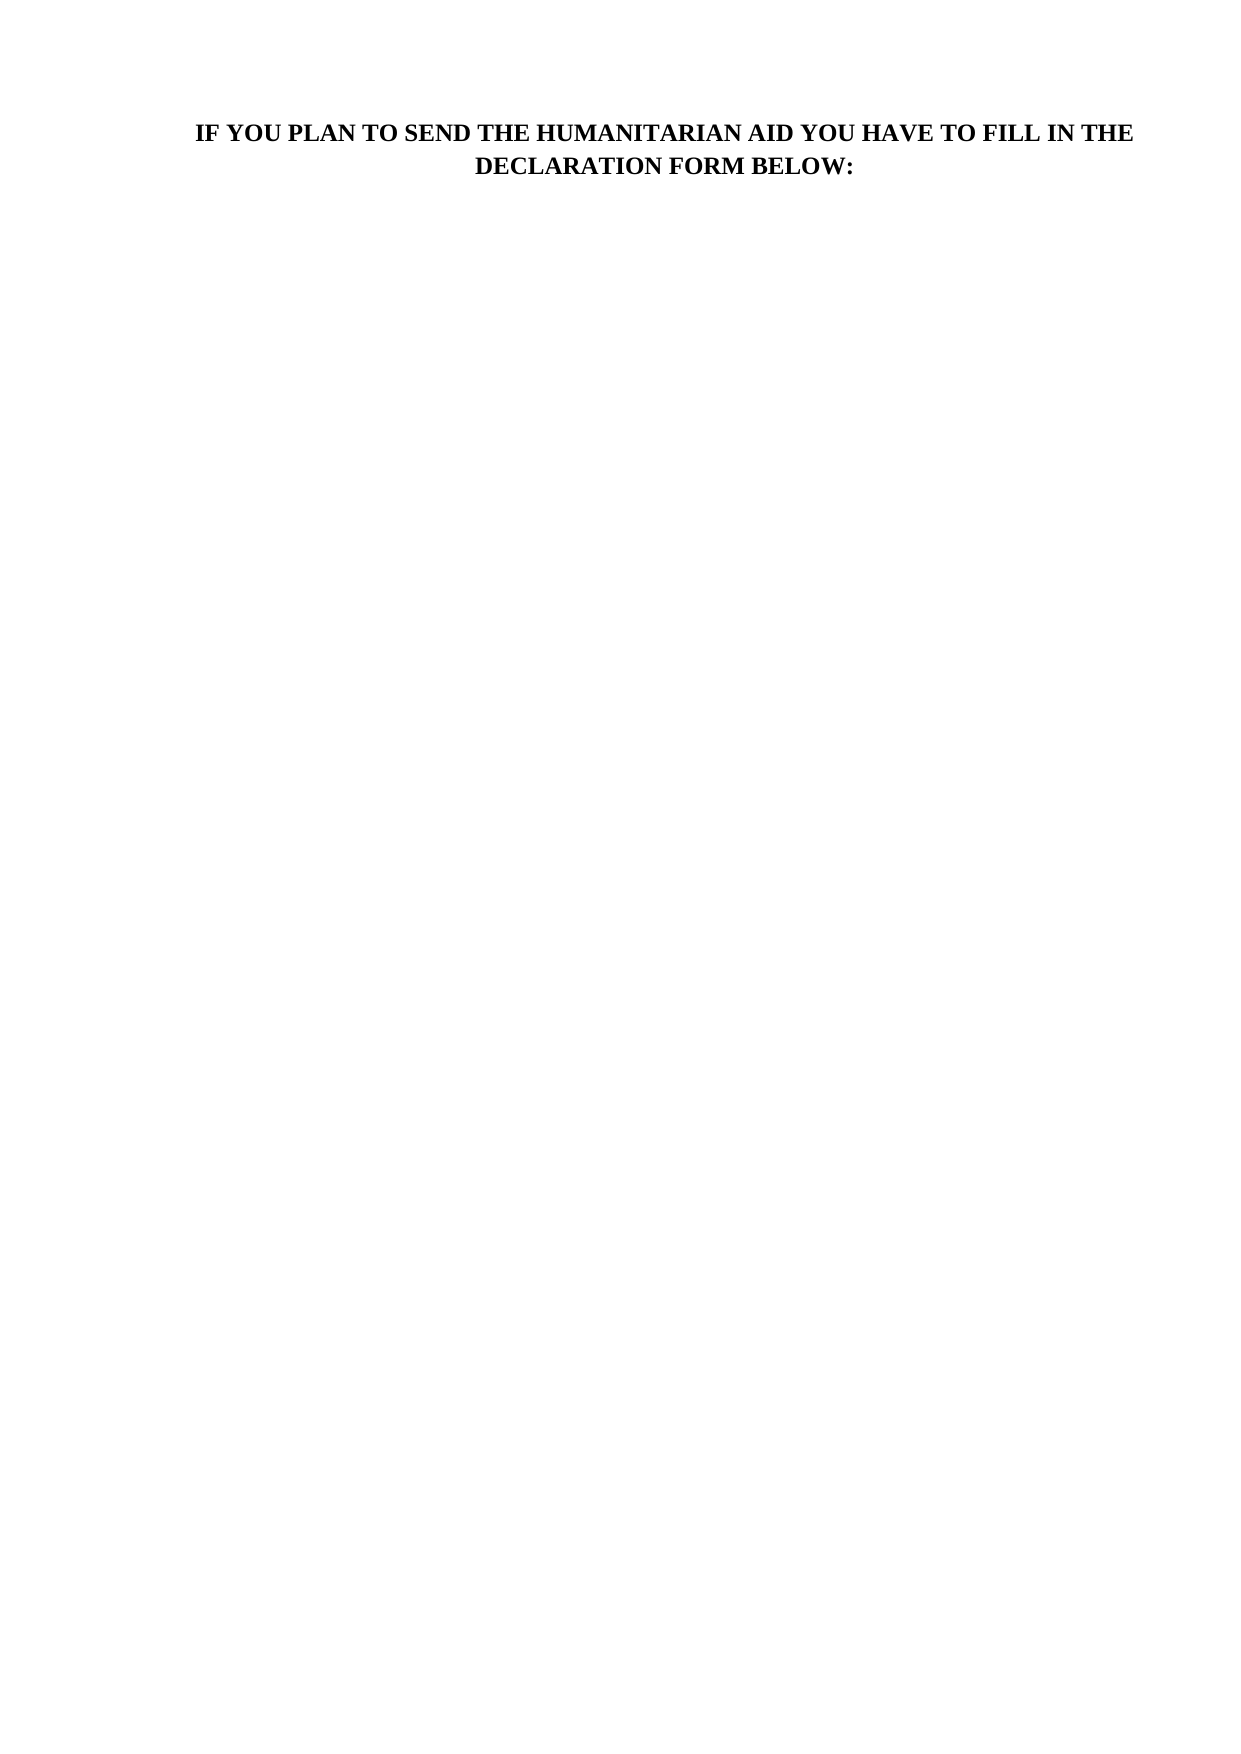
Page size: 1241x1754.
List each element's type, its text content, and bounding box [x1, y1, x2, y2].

text IF YOU PLAN TO SEND THE HUMANITARIAN AID YOU HAVE TO FILL IN THE DECLARATION FORM BELOW: [177, 118, 1152, 180]
